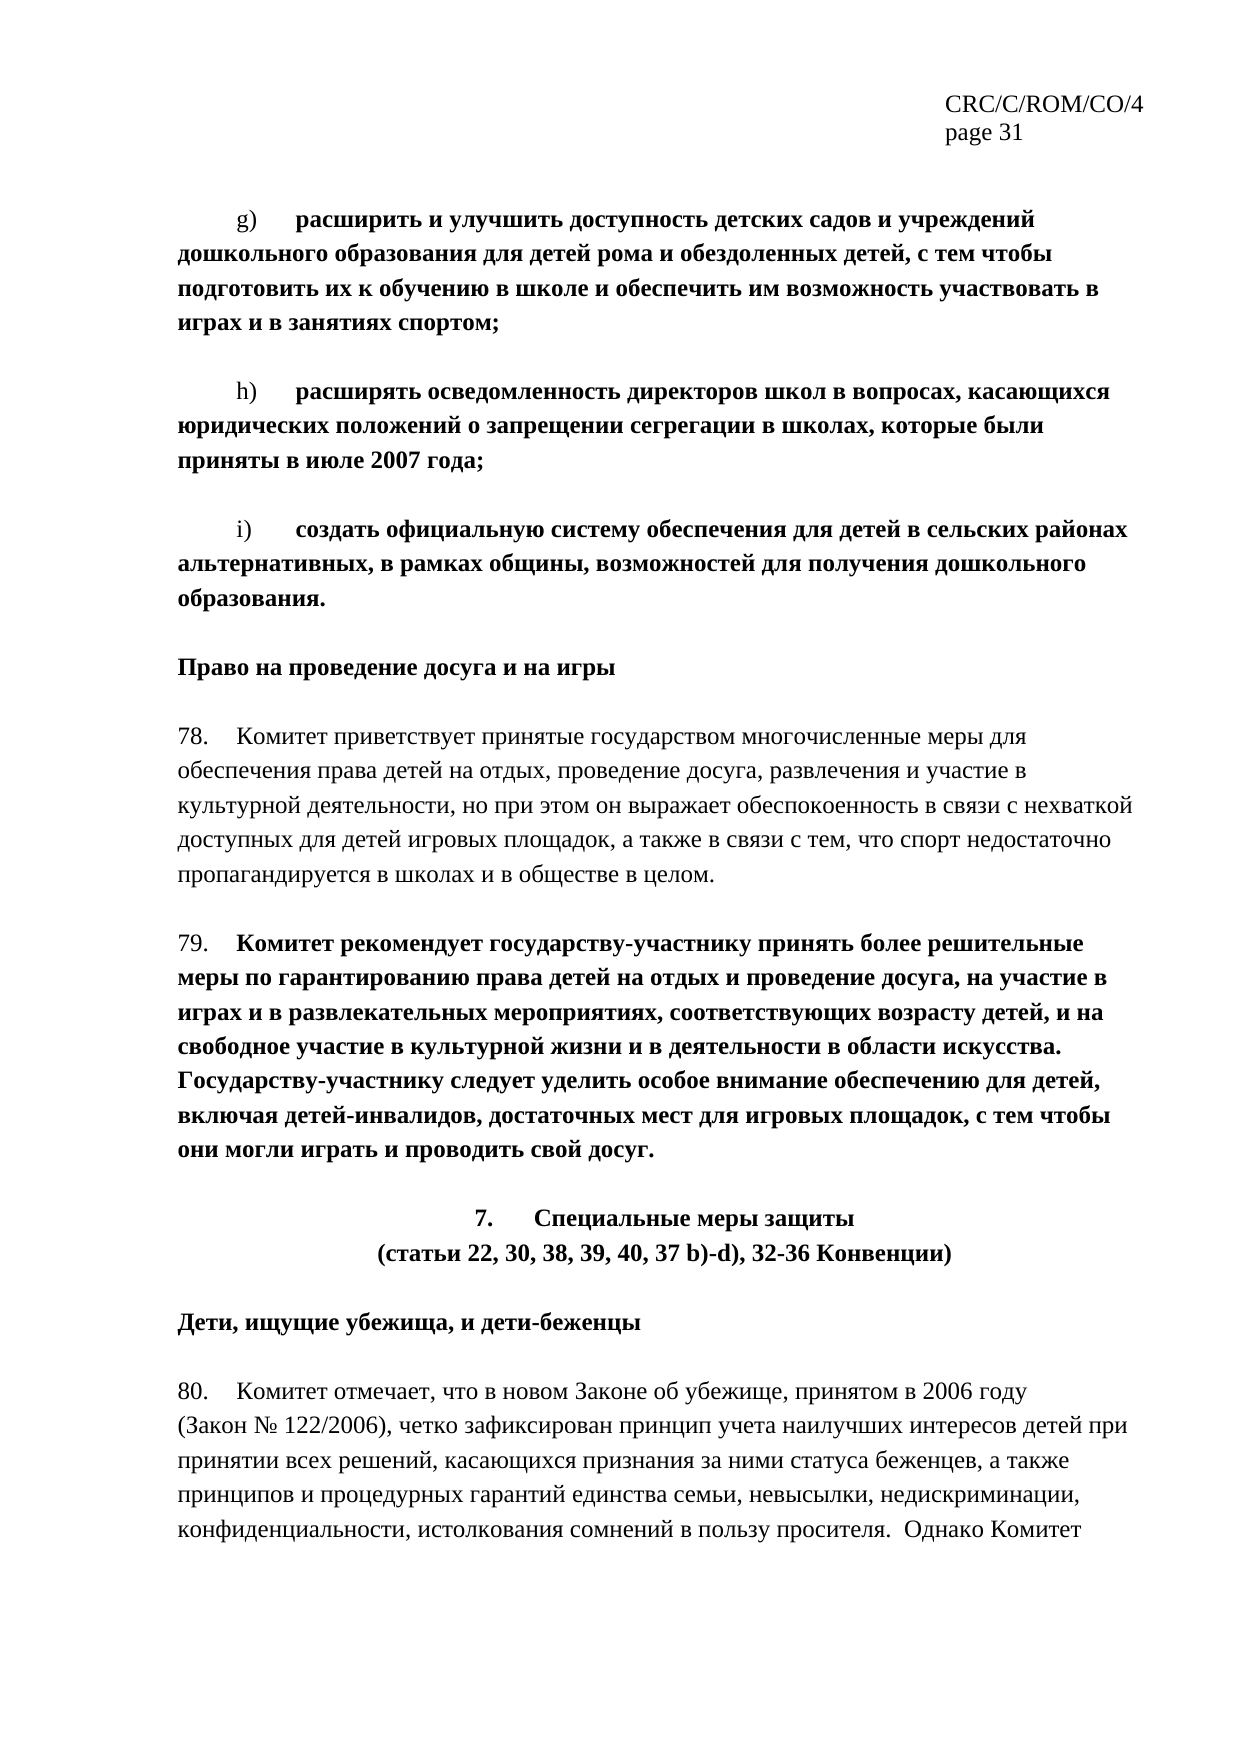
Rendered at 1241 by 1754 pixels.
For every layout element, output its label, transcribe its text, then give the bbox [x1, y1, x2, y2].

text g) расширить и улучшить доступность детских садов и учреждений дошкольного образования для детей рома и обездоленных детей, с тем чтобы подготовить их к обучению в школе и обеспечить им возможность участвовать в играх и в занятиях спортом; [177, 204, 1152, 336]
text i) создать официальную систему обеспечения для детей в сельских районах альтернативных, в рамках общины, возможностей для получения дошкольного образования. [177, 514, 1152, 612]
text Дети, ищущие убежища, и дети-беженцы [177, 1307, 1152, 1336]
text h) расширять осведомленность директоров школ в вопросах, касающихся юридических положений о запрещении сегрегации в школах, которые были приняты в июле 2007 года; [177, 376, 1152, 474]
text 78. Комитет приветствует принятые государством многочисленные меры для обеспечения права детей на отдых, проведение досуга, развлечения и участие в культурной деятельности, но при этом он выражает обеспокоенность в связи с нехваткой доступных для детей игровых площадок, а также в связи с тем, что спорт недостаточно пропагандируется в школах и в обществе в целом. [177, 721, 1152, 887]
text 79. Комитет рекомендует государству-участнику принять более решительные меры по гарантированию права детей на отдых и проведение досуга, на участие в играх и в развлекательных мероприятиях, соответствующих возрасту детей, и на свободное участие в культурной жизни и в деятельности в области искусства. Государству-участнику следует уделить особое внимание обеспечению для детей, включая детей-инвалидов, достаточных мест для игровых площадок, с тем чтобы они могли играть и проводить свой досуг. [177, 928, 1152, 1163]
text Право на проведение досуга и на игры [177, 652, 1152, 681]
text 7. Специальные меры защиты (статьи 22, 30, 38, 39, 40, 37 b)-d), 32-36 Конвенции) [177, 1203, 1152, 1267]
